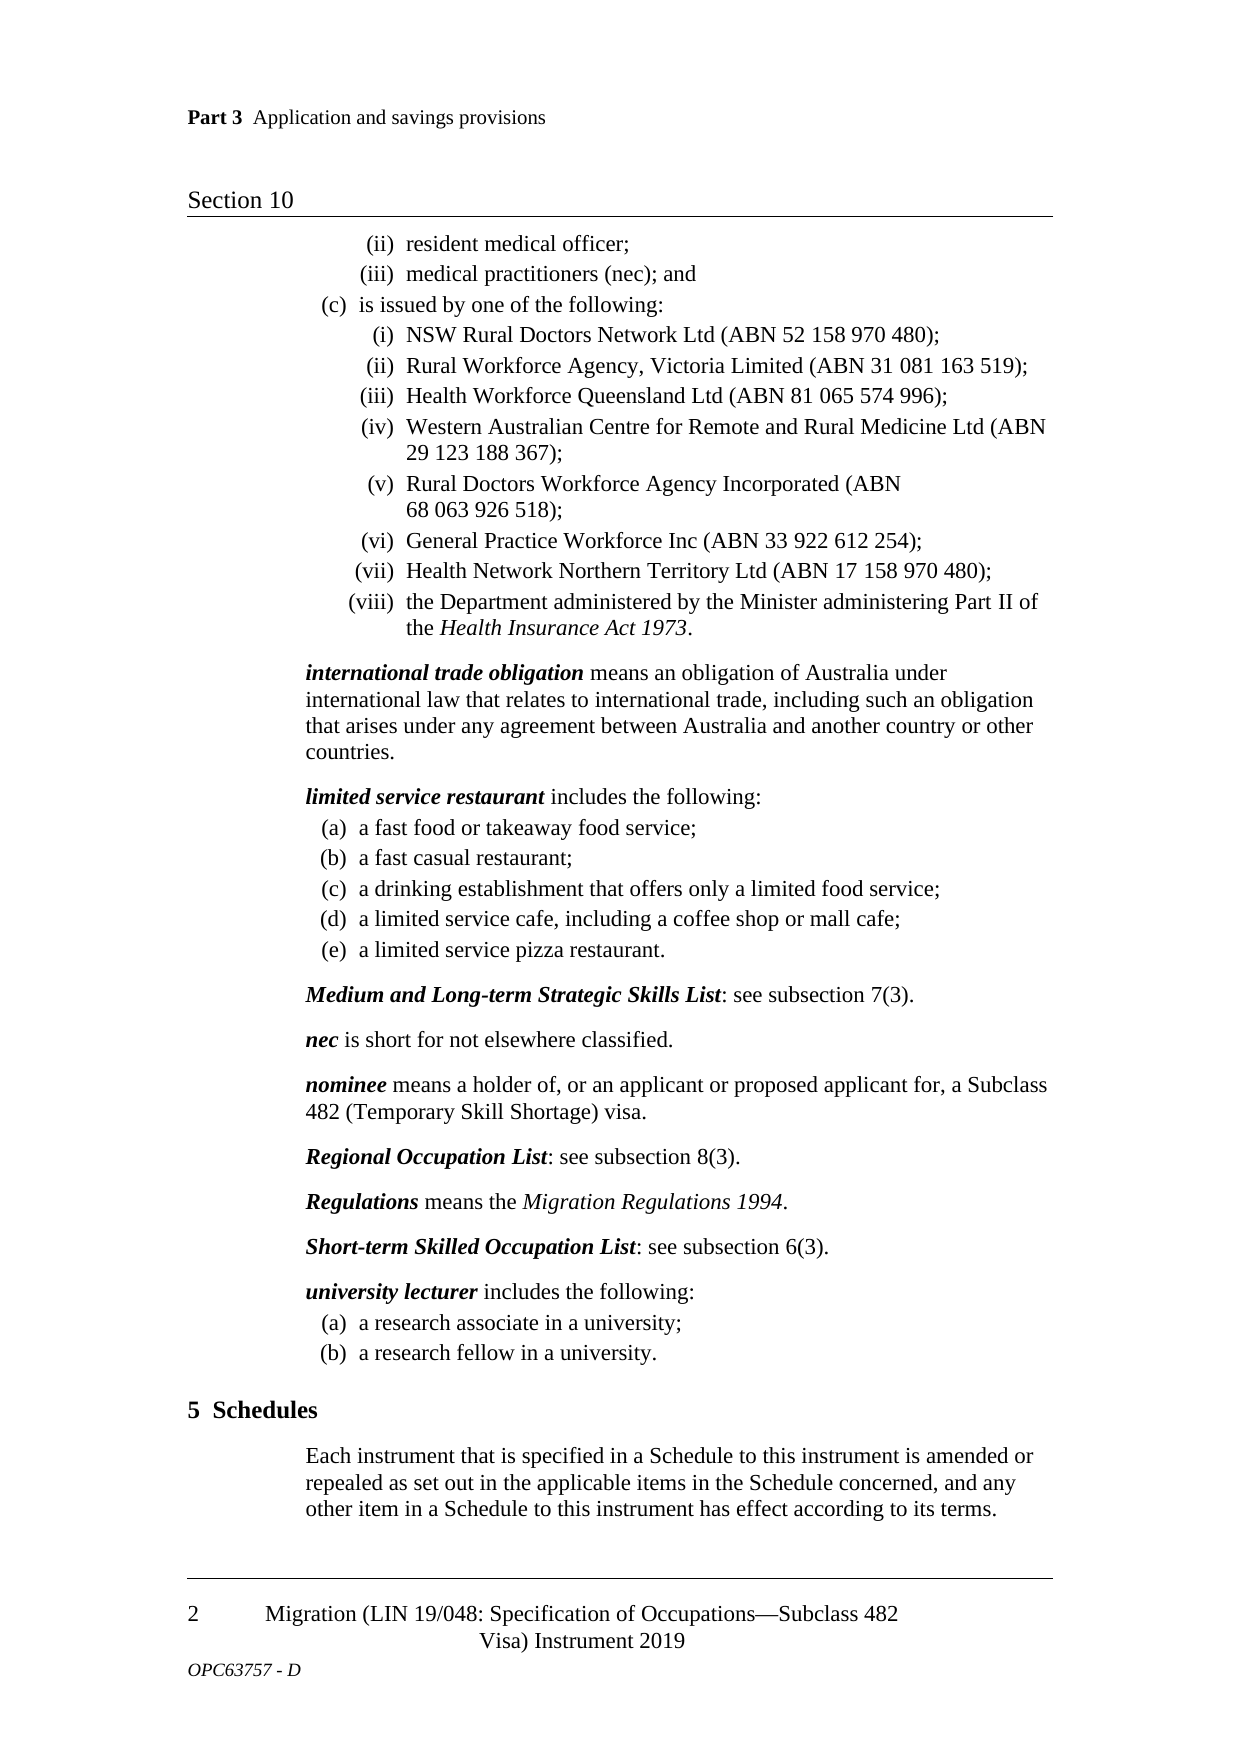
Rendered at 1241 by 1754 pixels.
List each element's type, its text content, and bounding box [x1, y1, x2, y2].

text nominee means a holder of, or an applicant or proposed applicant for, a Subclass 482 (Temporary Skill Shortage) visa. [305, 1071, 1053, 1124]
text nec is short for not elsewhere classified. [305, 1026, 1053, 1053]
text (iv) Western Australian Centre for Remote and Rural Medicine Ltd (ABN 29 123 188 367); [187, 413, 1053, 466]
text 5 Schedules [187, 1395, 1053, 1423]
text (vi) General Practice Workforce Inc (ABN 33 922 612 254); [187, 527, 1053, 553]
text Short-term Skilled Occupation List: see subsection 6(3). [305, 1233, 1053, 1259]
text (d) a limited service cafe, including a coffee shop or mall cafe; [187, 906, 1053, 932]
text (i) NSW Rural Doctors Network Ltd (ABN 52 158 970 480); [187, 321, 1053, 348]
text (a) a fast food or takeaway food service; [187, 814, 1053, 840]
text (viii) the Department administered by the Minister administering Part II of the Health Insurance Act 1973. [187, 588, 1053, 641]
text Regulations means the Migration Regulations 1994. [305, 1188, 1053, 1214]
text (iii) medical practitioners (nec); and [187, 260, 1053, 287]
text (b) a research fellow in a university. [187, 1339, 1053, 1366]
text (a) a research associate in a university; [187, 1309, 1053, 1335]
text (vii) Health Network Northern Territory Ltd (ABN 17 158 970 480); [187, 557, 1053, 584]
text international trade obligation means an obligation of Australia under international law that relates to international trade, including such an obligation that arises under any agreement between Australia and another country or other countries. [305, 659, 1053, 765]
text (iii) Health Workforce Queensland Ltd (ABN 81 065 574 996); [187, 382, 1053, 409]
text Each instrument that is specified in a Schedule to this instrument is amended or repealed as set out in the applicable items in the Schedule concerned, and any other item in a Schedule to this instrument has effect according to its terms. [187, 1442, 1053, 1521]
text limited service restaurant includes the following: [305, 783, 1053, 810]
text (v) Rural Doctors Workforce Agency Incorporated (ABN 68 063 926 518); [187, 470, 1053, 523]
text Medium and Long-term Strategic Skills List: see subsection 7(3). [305, 981, 1053, 1007]
text (e) a limited service pizza restaurant. [187, 936, 1053, 962]
text (b) a fast casual restaurant; [187, 844, 1053, 871]
text (c) a drinking establishment that offers only a limited food service; [187, 875, 1053, 901]
text (ii) resident medical officer; [187, 230, 1053, 256]
text (ii) Rural Workforce Agency, Victoria Limited (ABN 31 081 163 519); [187, 352, 1053, 378]
text (c) is issued by one of the following: [187, 291, 1053, 317]
text university lecturer includes the following: [305, 1278, 1053, 1304]
text Regional Occupation List: see subsection 8(3). [305, 1143, 1053, 1169]
